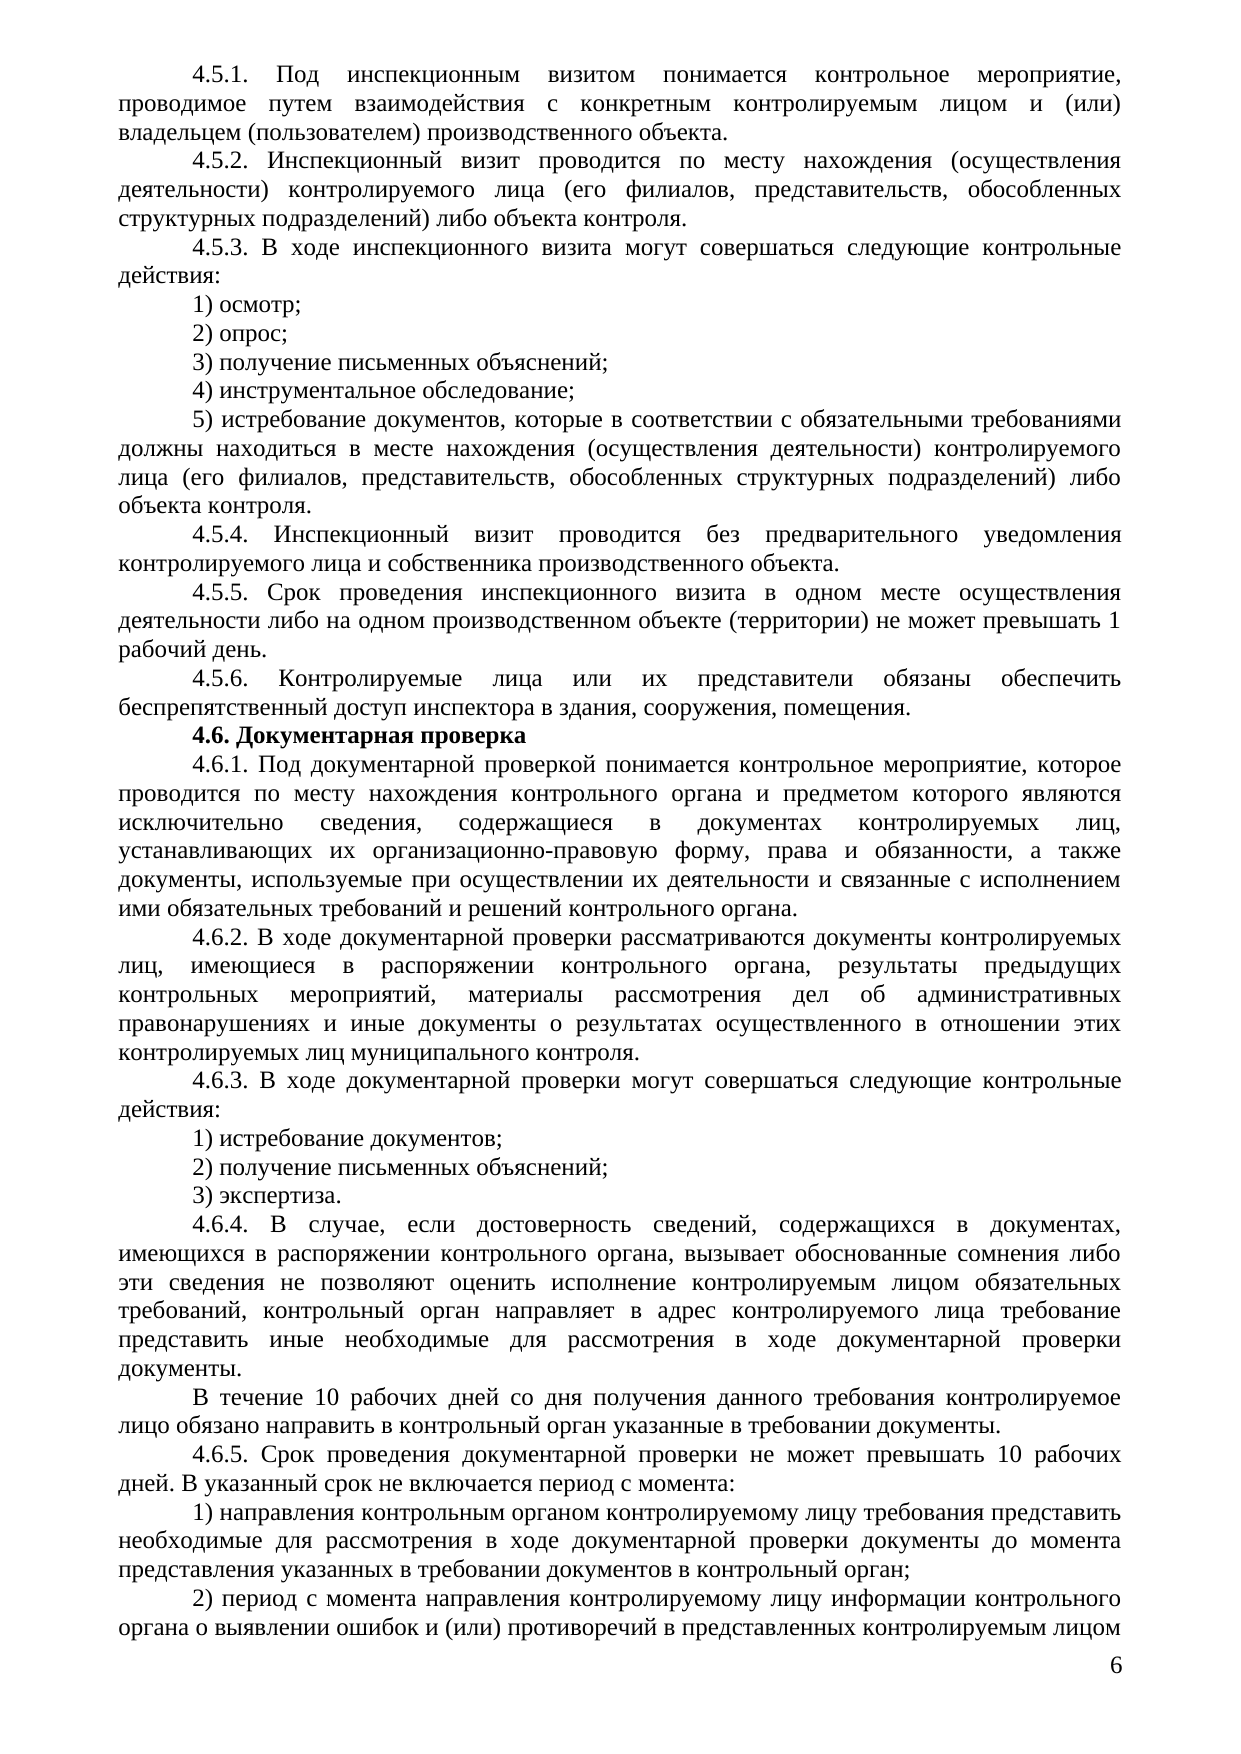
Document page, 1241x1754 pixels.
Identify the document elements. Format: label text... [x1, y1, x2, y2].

text 2) получение письменных объяснений; [118, 1152, 1122, 1180]
text В течение 10 рабочих дней со дня получения данного требования контролируемое лицо обязано направить в контрольный орган указанные в требовании документы. [118, 1382, 1122, 1439]
text 4.6.4. В случае, если достоверность сведений, содержащихся в документах, имеющихся в распоряжении контрольного органа, вызывает обоснованные сомнения либо эти сведения не позволяют оценить исполнение контролируемым лицом обязательных требований, контрольный орган направляет в адрес контролируемого лица требование представить иные необходимые для рассмотрения в ходе документарной проверки документы. [118, 1209, 1122, 1382]
text 4.6.1. Под документарной проверкой понимается контрольное мероприятие, которое проводится по месту нахождения контрольного органа и предметом которого являются исключительно сведения, содержащиеся в документах контролируемых лиц, устанавливающих их организационно-правовую форму, права и обязанности, а также документы, используемые при осуществлении их деятельности и связанные с исполнением ими обязательных требований и решений контрольного органа. [118, 749, 1122, 922]
text 4.5.3. В ходе инспекционного визита могут совершаться следующие контрольные действия: [118, 232, 1122, 289]
text 3) экспертиза. [118, 1180, 1122, 1209]
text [118, 1583, 1122, 1640]
text 4.5.1. Под инспекционным визитом понимается контрольное мероприятие, проводимое путем взаимодействия с конкретным контролируемым лицом и (или) владельцем (пользователем) производственного объекта. [118, 59, 1122, 145]
text 5) истребование документов, которые в соответствии с обязательными требованиями должны находиться в месте нахождения (осуществления деятельности) контролируемого лица (его филиалов, представительств, обособленных структурных подразделений) либо объекта контроля. [118, 404, 1122, 519]
text 2) опрос; [118, 318, 1122, 347]
text 4.6.5. Срок проведения документарной проверки не может превышать 10 рабочих дней. В указанный срок не включается период с момента: [118, 1439, 1122, 1497]
text 1) истребование документов; [118, 1123, 1122, 1152]
text 3) получение письменных объяснений; [118, 347, 1122, 375]
text 4) инструментальное обследование; [118, 375, 1122, 404]
text 4.5.2. Инспекционный визит проводится по месту нахождения (осуществления деятельности) контролируемого лица (его филиалов, представительств, обособленных структурных подразделений) либо объекта контроля. [118, 145, 1122, 232]
text 4.6.3. В ходе документарной проверки могут совершаться следующие контрольные действия: [118, 1065, 1122, 1123]
text 4.5.5. Срок проведения инспекционного визита в одном месте осуществления деятельности либо на одном производственном объекте (территории) не может превышать 1 рабочий день. [118, 577, 1122, 663]
text 4.5.4. Инспекционный визит проводится без предварительного уведомления контролируемого лица и собственника производственного объекта. [118, 519, 1122, 577]
text 1) направления контрольным органом контролируемому лицу требования представить необходимые для рассмотрения в ходе документарной проверки документы до момента представления указанных в требовании документов в контрольный орган; [118, 1497, 1122, 1583]
text 4.5.6. Контролируемые лица или их представители обязаны обеспечить беспрепятственный доступ инспектора в здания, сооружения, помещения. [118, 663, 1122, 720]
text 4.6. Документарная проверка [118, 720, 1122, 749]
text 1) осмотр; [118, 289, 1122, 318]
text 4.6.2. В ходе документарной проверки рассматриваются документы контролируемых лиц, имеющиеся в распоряжении контрольного органа, результаты предыдущих контрольных мероприятий, материалы рассмотрения дел об административных правонарушениях и иные документы о результатах осуществленного в отношении этих контролируемых лиц муниципального контроля. [118, 922, 1122, 1065]
